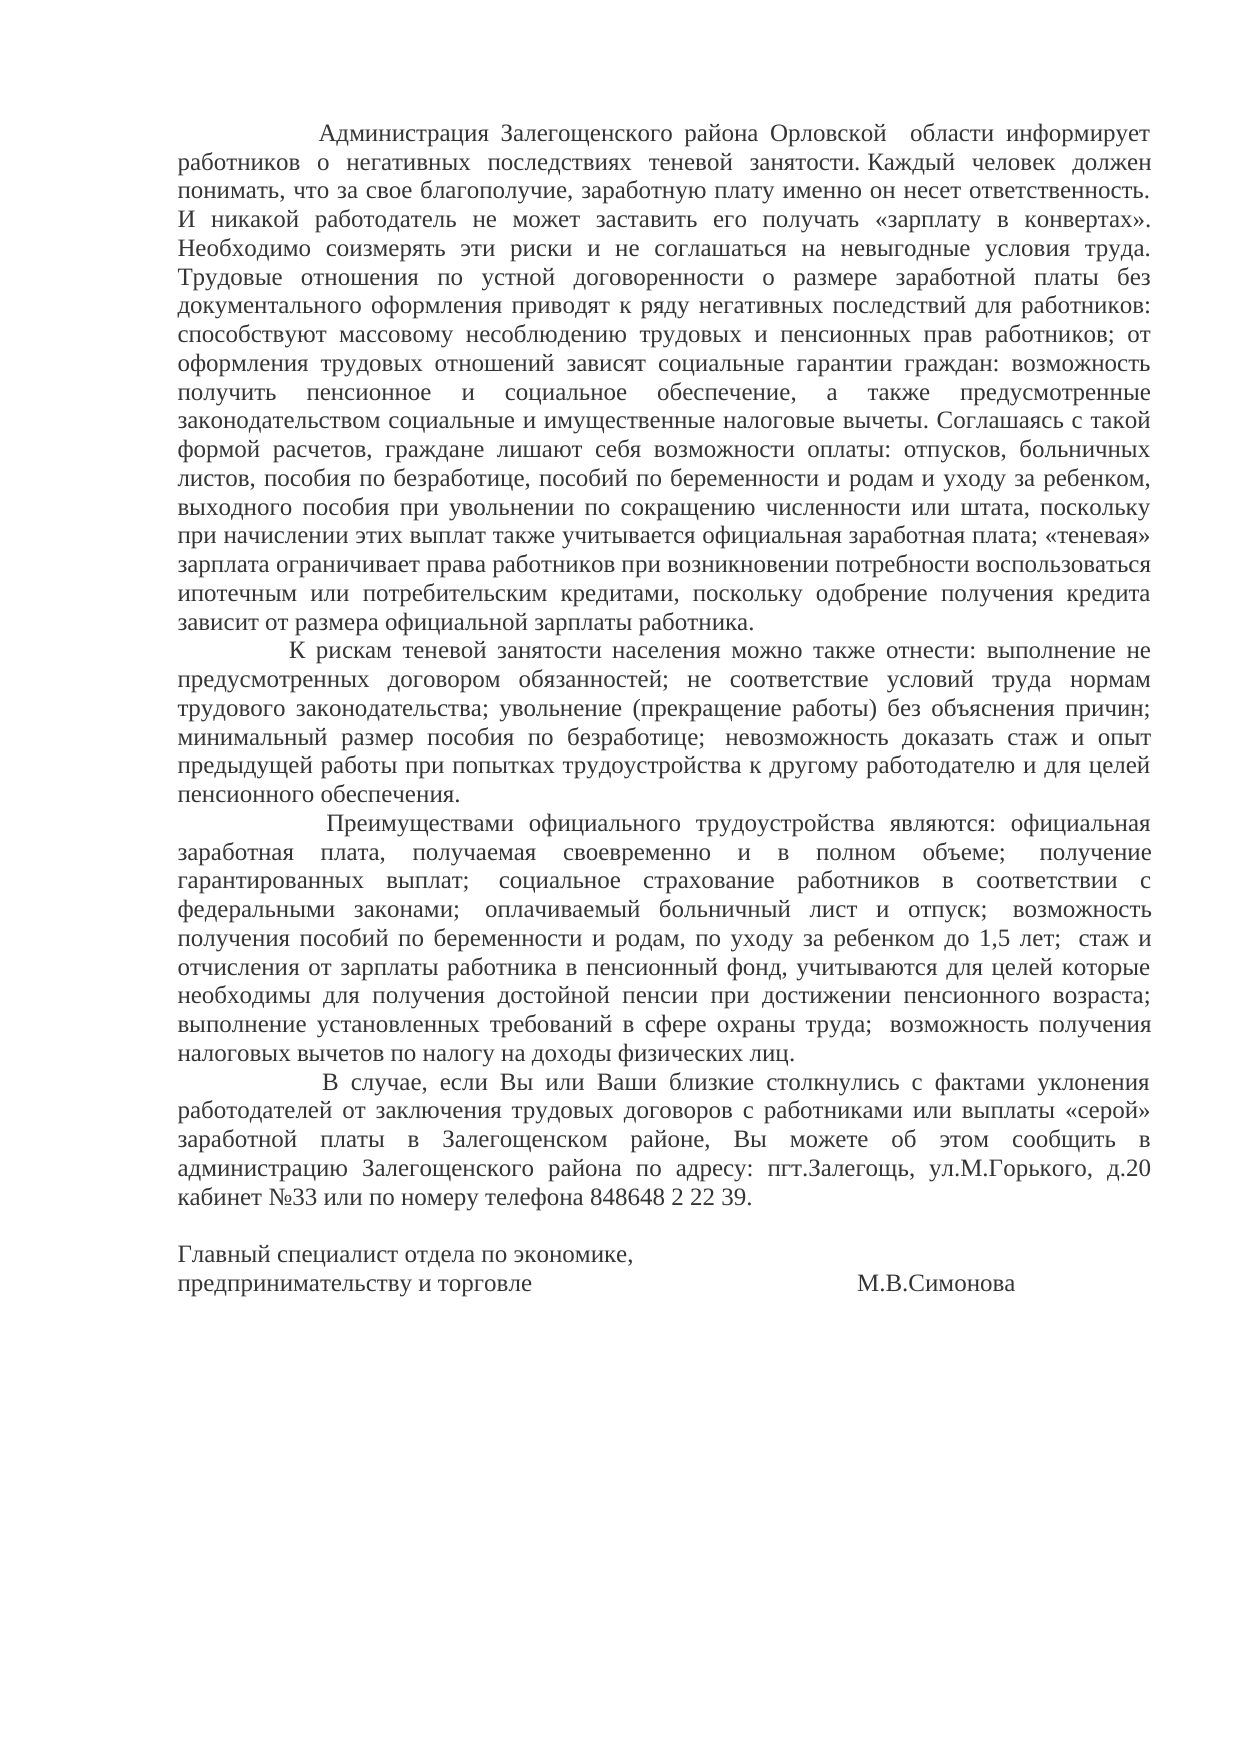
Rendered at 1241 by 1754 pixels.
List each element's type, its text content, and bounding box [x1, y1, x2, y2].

text К рискам теневой занятости населения можно также отнести: выполнение не предусмотренных договором обязанностей; не соответствие условий труда нормам трудового законодательства; увольнение (прекращение работы) без объяснения причин; минимальный размер пособия по безработице; невозможность доказать стаж и опыт предыдущей работы при попытках трудоустройства к другому работодателю и для целей пенсионного обеспечения. [177, 636, 1152, 808]
text Главный специалист отдела по экономике, [177, 1239, 1152, 1268]
text Администрация Залегощенского района Орловской области информирует работников о негативных последствиях теневой занятости. Каждый человек должен понимать, что за свое благополучие, заработную плату именно он несет ответственность. И никакой работодатель не может заставить его получать «зарплату в конвертах». Необходимо соизмерять эти риски и не соглашаться на невыгодные условия труда. Трудовые отношения по устной договоренности о размере заработной платы без документального оформления приводят к ряду негативных последствий для работников: способствуют массовому несоблюдению трудовых и пенсионных прав работников; от оформления трудовых отношений зависят социальные гарантии граждан: возможность получить пенсионное и социальное обеспечение, а также предусмотренные законодательством социальные и имущественные налоговые вычеты. Соглашаясь с такой формой расчетов, граждане лишают себя возможности оплаты: отпусков, больничных листов, пособия по безработице, пособий по беременности и родам и уходу за ребенком, выходного пособия при увольнении по сокращению численности или штата, поскольку при начислении этих выплат также учитывается официальная заработная плата; «теневая» зарплата ограничивает права работников при возникновении потребности воспользоваться ипотечным или потребительским кредитами, поскольку одобрение получения кредита зависит от размера официальной зарплаты работника. [177, 118, 1152, 636]
text Преимуществами официального трудоустройства являются: официальная заработная плата, получаемая своевременно и в полном объеме; получение гарантированных выплат; социальное страхование работников в соответствии с федеральными законами; оплачиваемый больничный лист и отпуск; возможность получения пособий по беременности и родам, по уходу за ребенком до 1,5 лет; стаж и отчисления от зарплаты работника в пенсионный фонд, учитываются для целей которые необходимы для получения достойной пенсии при достижении пенсионного возраста; выполнение установленных требований в сфере охраны труда; возможность получения налоговых вычетов по налогу на доходы физических лиц. [177, 808, 1152, 1067]
text предпринимательству и торговле М.В.Симонова [177, 1268, 1152, 1297]
text В случае, если Вы или Ваши близкие столкнулись с фактами уклонения работодателей от заключения трудовых договоров с работниками или выплаты «серой» заработной платы в Залегощенском районе, Вы можете об этом сообщить в администрацию Залегощенского района по адресу: пгт.Залегощь, ул.М.Горького, д.20 кабинет №33 или по номеру телефона 848648 2 22 39. [177, 1067, 1152, 1211]
